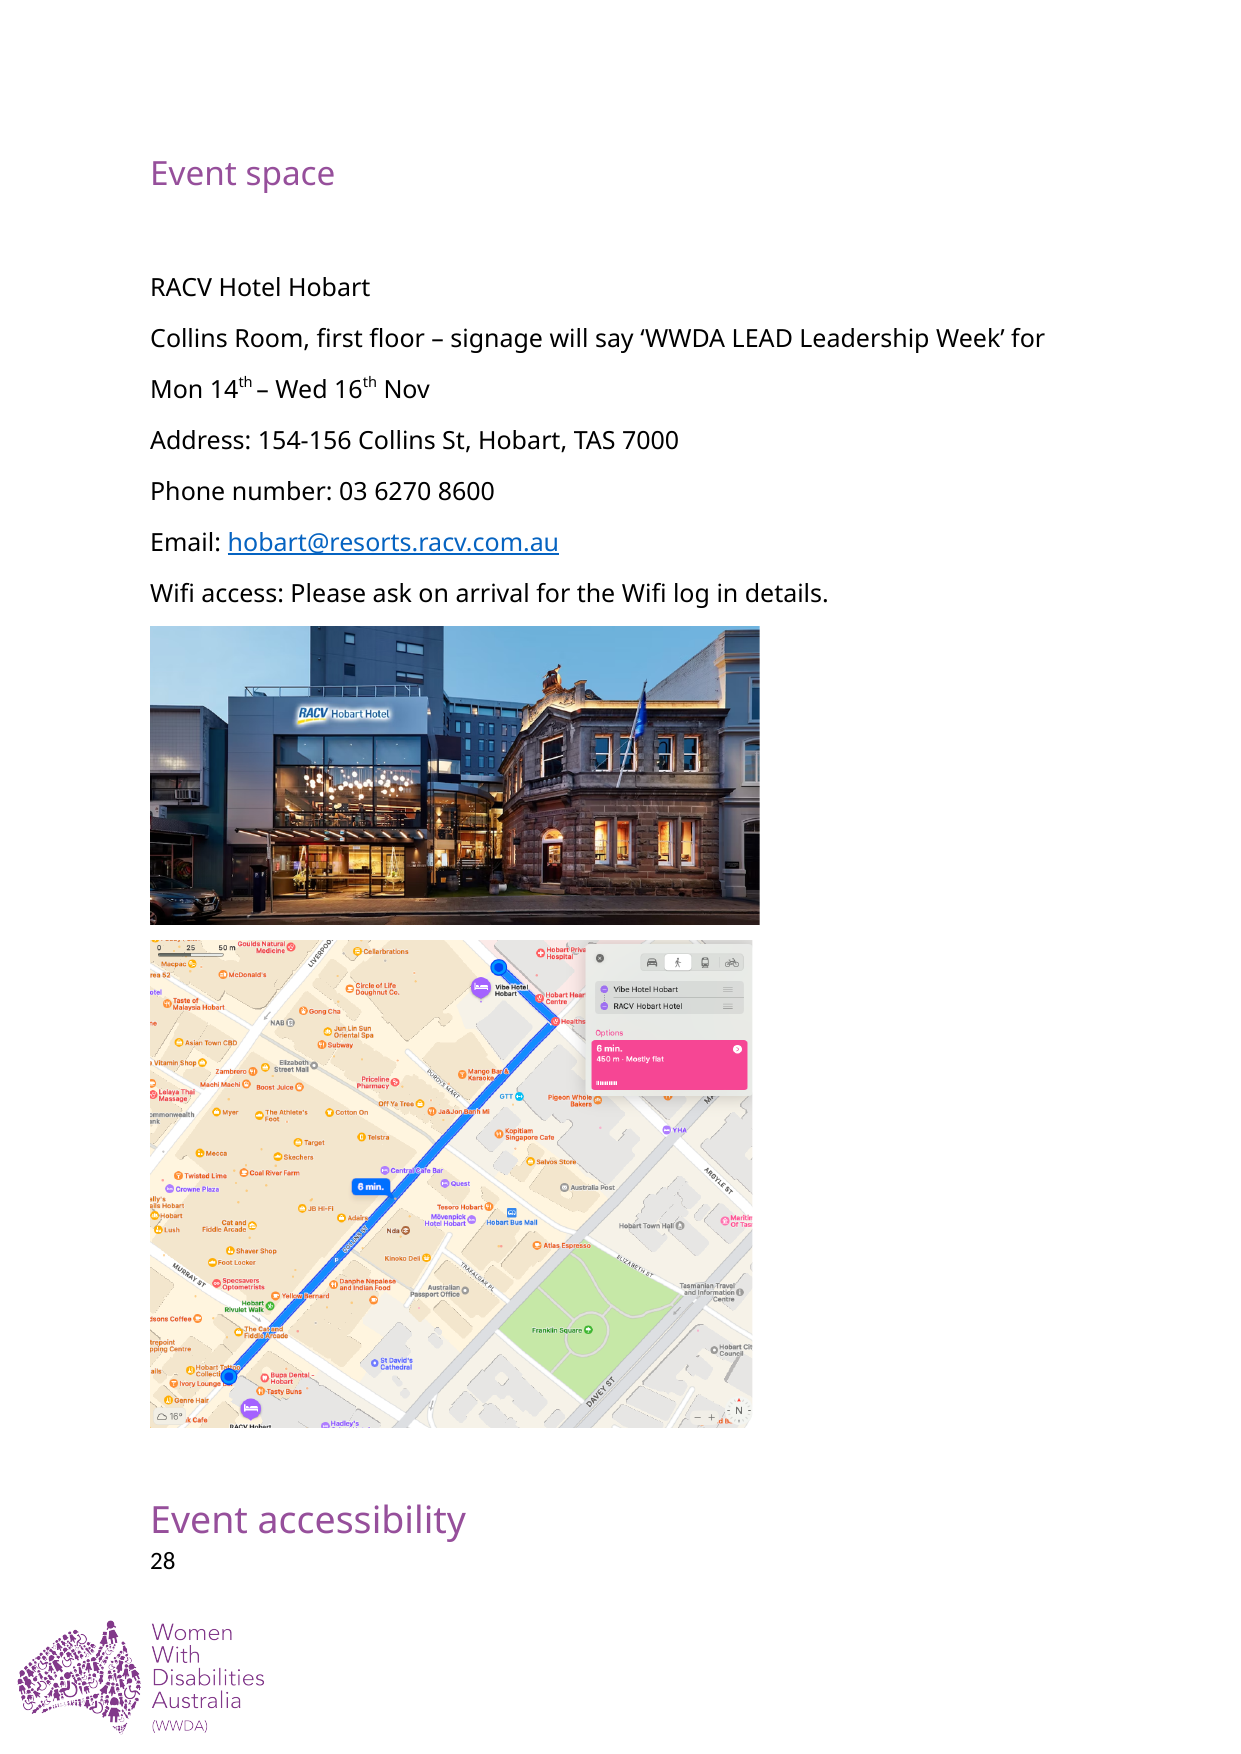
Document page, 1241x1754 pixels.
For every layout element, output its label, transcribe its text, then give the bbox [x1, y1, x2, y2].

text Phone number: 03 6270 8600 [150, 473, 1090, 507]
text RACV Hotel Hobart [150, 269, 1090, 303]
text Email: hobart@resorts.racv.com.au [150, 524, 1090, 558]
text Event accessibility [150, 1493, 1090, 1544]
picture [150, 940, 753, 1428]
text Event space [150, 150, 1090, 195]
text Address: 154-156 Collins St, Hobart, TAS 7000 [150, 422, 1090, 456]
text Collins Room, first floor – signage will say ‘WWDA LEAD Leadership Week’ for Mon 14th – Wed 16th Nov [150, 320, 1090, 405]
text Wifi access: Please ask on arrival for the Wifi log in details. [150, 575, 1090, 609]
picture [17, 1620, 271, 1735]
picture [150, 626, 760, 925]
